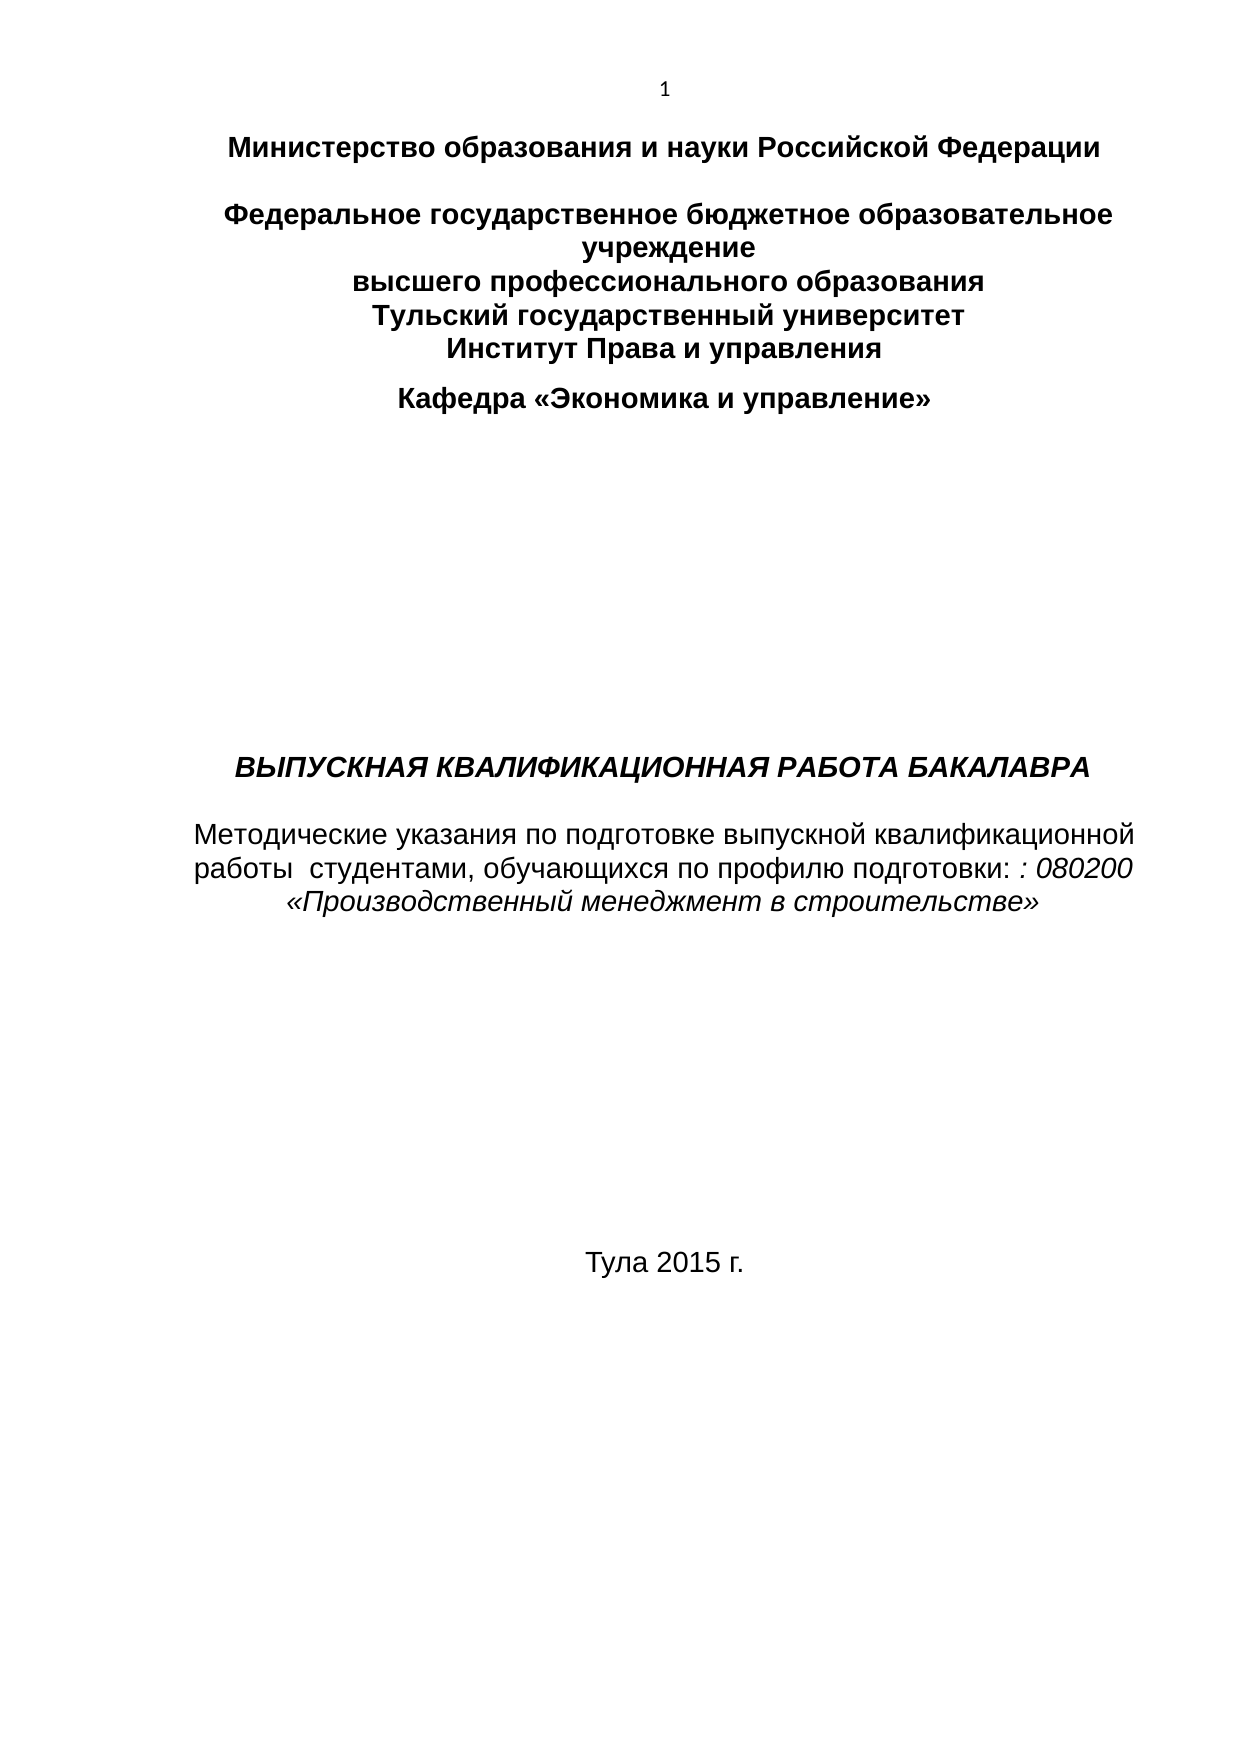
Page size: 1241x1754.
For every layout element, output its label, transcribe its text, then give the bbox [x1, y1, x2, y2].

text Федеральное государственное бюджетное образовательное учреждение [177, 197, 1160, 264]
text Министерство образования и науки Российской Федерации [177, 130, 1152, 163]
text ВЫПУСКНАЯ КВАЛИФИКАЦИОННАЯ РАБОТА БАКАЛАВРА [177, 750, 1152, 784]
text Кафедра «Экономика и управление» [177, 381, 1152, 415]
text Тула 2015 г. [177, 1245, 1152, 1278]
text Институт Права и управления [177, 331, 1152, 364]
text высшего профессионального образования [177, 264, 1160, 297]
text Методические указания по подготовке выпускной квалификационной работы студентами, обучающихся по профилю подготовки: : 080200 «Производственный менеджмент в строительстве» [177, 817, 1152, 918]
text Тульский государственный университет [177, 297, 1160, 331]
